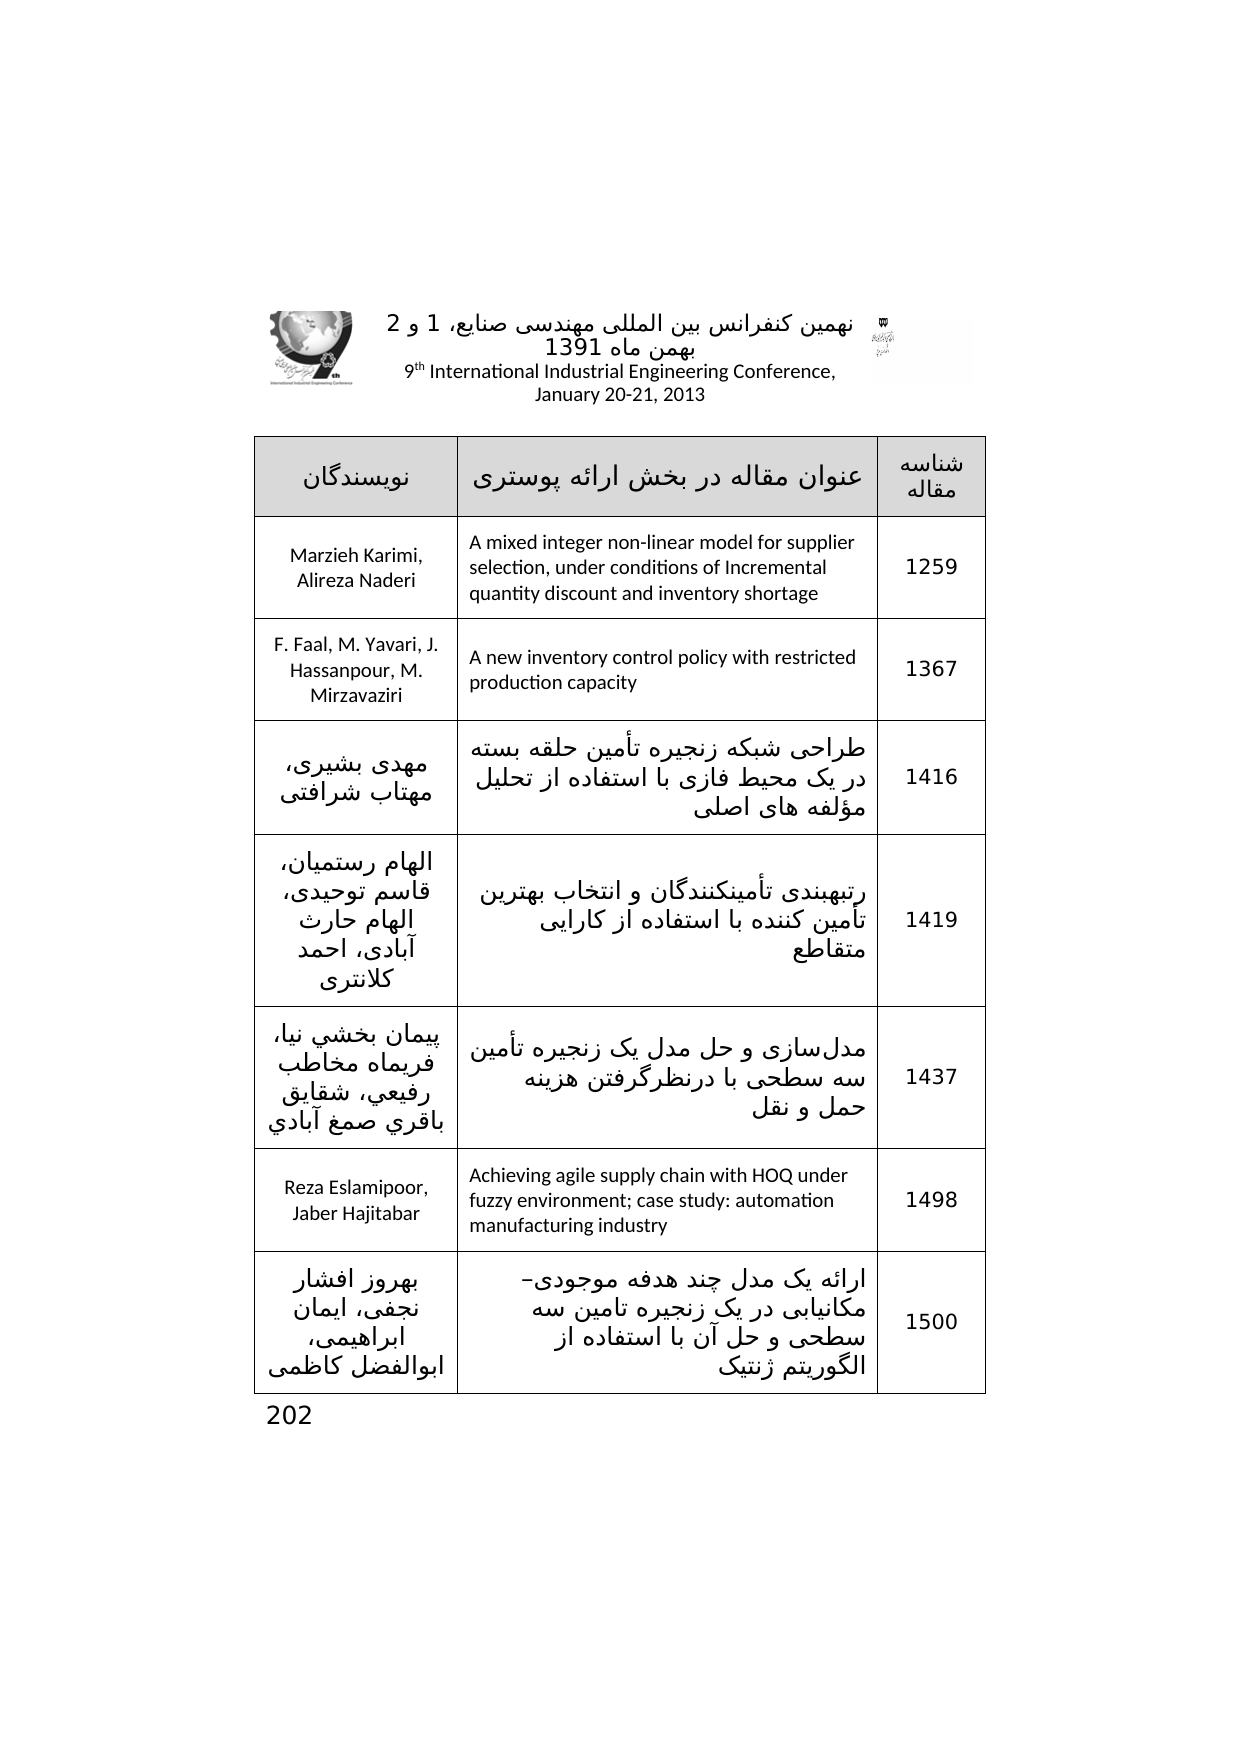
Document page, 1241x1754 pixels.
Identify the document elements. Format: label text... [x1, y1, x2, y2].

table_cell Marzieh Karimi, Alireza Naderi [255, 517, 457, 618]
table_cell 1437 [878, 1007, 985, 1148]
table_cell 1259 [878, 517, 985, 618]
table_header نویسندگان [255, 437, 457, 516]
table_cell 1500 [878, 1252, 985, 1393]
table_cell 1367 [878, 619, 985, 720]
table_cell پيمان بخشي نيا، فريماه مخاطب رفيعي، شقايق باقري صمغ آبادي [255, 1007, 457, 1148]
table_cell A new inventory control policy with restricted production capacity [458, 619, 877, 720]
table_cell Reza Eslamipoor, Jaber Hajitabar [255, 1149, 457, 1251]
picture [871, 318, 975, 384]
table_cell بهروز افشار نجفی، ایمان ابراهیمی، ابوالفضل کاظمی [255, 1252, 457, 1393]
table_cell مدل‌سازی و حل مدل يک زنجيره تأمين سه سطحی با درنظرگرفتن هزينه حمل و نقل [458, 1007, 877, 1148]
table_cell A mixed integer non-linear model for supplier selection, under conditions of Incremental quantity discount and inventory shortage [458, 517, 877, 618]
table_cell F. Faal, M. Yavari, J. Hassanpour, M. Mirzavaziri [255, 619, 457, 720]
picture [261, 311, 358, 389]
table_cell الهام رستمیان، قاسم توحیدی، الهام حارث آبادی، احمد کلانتری [255, 835, 457, 1006]
table_cell ارائه یک مدل چند هدفه موجودی– مکانیابی در یک زنجیره تامین سه سطحی و حل آن با استفاده از الگوریتم ژنتیک [458, 1252, 877, 1393]
table_header عنوان مقاله در بخش ارائه پوستری [458, 437, 877, 516]
table_cell 1419 [878, 835, 985, 1006]
table_cell 1416 [878, 721, 985, 834]
table_cell طراحی شبکه زنجیره تأمین حلقه بسته در یک محیط فازی با استفاده از تحلیل مؤلفه های اصلی [458, 721, 877, 834]
table_cell مهدی بشیری، مهتاب شرافتی [255, 721, 457, 834]
table_cell رتبهبندی تأمینکنندگان و انتخاب بهترین تأمین کننده با استفاده از کارایی متقاطع [458, 835, 877, 1006]
table_cell Achieving agile supply chain with HOQ under fuzzy environment; case study: automation manufacturing industry [458, 1149, 877, 1251]
table_header شناسه مقاله [878, 437, 985, 516]
table_cell 1498 [878, 1149, 985, 1251]
